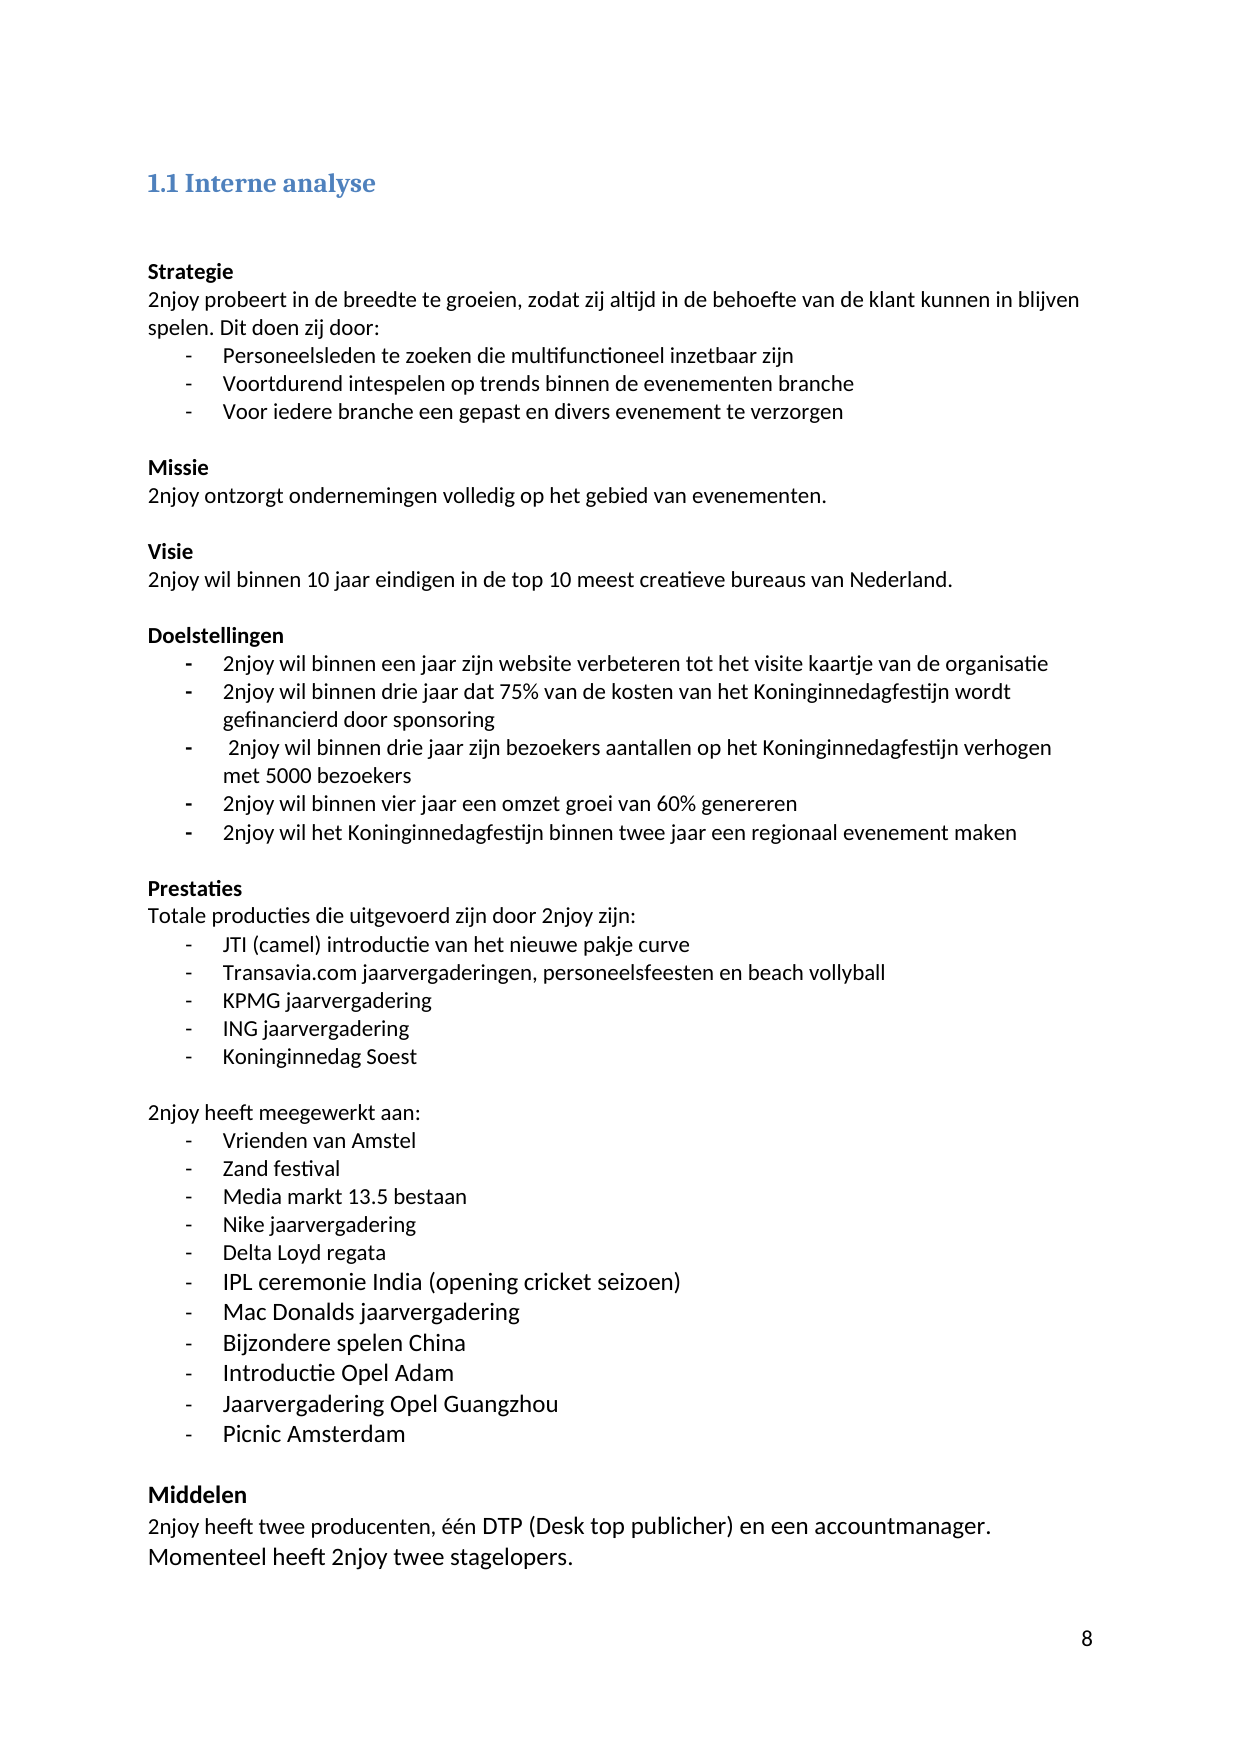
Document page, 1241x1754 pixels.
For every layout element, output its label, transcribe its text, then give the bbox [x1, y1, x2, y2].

list Vrienden van Amstel [185, 1126, 1093, 1154]
text 2njoy ontzorgt ondernemingen volledig op het gebied van evenementen. [148, 481, 1093, 509]
list Voortdurend intespelen op trends binnen de evenementen branche [185, 369, 1093, 397]
list Introductie Opel Adam [185, 1357, 1093, 1388]
list ING jaarvergadering [185, 1014, 1093, 1042]
text 2njoy wil binnen 10 jaar eindigen in de top 10 meest creatieve bureaus van Nederland. [148, 565, 1093, 593]
list 2njoy wil binnen een jaar zijn website verbeteren tot het visite kaartje van de organisatie [185, 649, 1093, 677]
list 2njoy wil het Koninginnedagfestijn binnen twee jaar een regionaal evenement maken [185, 818, 1093, 846]
list Bijzondere spelen China [185, 1327, 1093, 1357]
list Media markt 13.5 bestaan [185, 1182, 1093, 1210]
list 2njoy wil binnen vier jaar een omzet groei van 60% genereren [185, 789, 1093, 818]
text 2njoy heeft meegewerkt aan: [148, 1098, 1093, 1126]
list KPMG jaarvergadering [185, 986, 1093, 1014]
list Picnic Amsterdam [185, 1418, 1093, 1449]
text Middelen [148, 1479, 1093, 1510]
list Voor iedere branche een gepast en divers evenement te verzorgen [185, 397, 1093, 425]
text Missie [148, 453, 1093, 481]
text Visie [148, 537, 1093, 565]
list Personeelsleden te zoeken die multifunctioneel inzetbaar zijn [185, 341, 1093, 369]
list Nike jaarvergadering [185, 1210, 1093, 1238]
list Transavia.com jaarvergaderingen, personeelsfeesten en beach vollyball [185, 958, 1093, 986]
text Prestaties [148, 874, 1093, 902]
subtitle 1.1 Interne analyse [148, 168, 1093, 199]
text Totale producties die uitgevoerd zijn door 2njoy zijn: [148, 902, 1093, 930]
list Delta Loyd regata [185, 1238, 1093, 1266]
list IPL ceremonie India (opening cricket seizoen) [185, 1266, 1093, 1296]
text 2njoy heeft twee producenten, één DTP (Desk top publicher) en een accountmanager. Momenteel heeft 2njoy twee stagelopers. [148, 1510, 1093, 1571]
text 2njoy probeert in de breedte te groeien, zodat zij altijd in de behoefte van de klant kunnen in blijven spelen. Dit doen zij door: [148, 285, 1093, 341]
list Jaarvergadering Opel Guangzhou [185, 1388, 1093, 1418]
list 2njoy wil binnen drie jaar dat 75% van de kosten van het Koninginnedagfestijn wordt gefinancierd door sponsoring [185, 677, 1093, 733]
list 2njoy wil binnen drie jaar zijn bezoekers aantallen op het Koninginnedagfestijn verhogen met 5000 bezoekers [185, 733, 1093, 789]
text Strategie [148, 257, 1093, 285]
list Mac Donalds jaarvergadering [185, 1296, 1093, 1327]
text Doelstellingen [148, 621, 1093, 649]
list Zand festival [185, 1154, 1093, 1182]
list JTI (camel) introductie van het nieuwe pakje curve [185, 930, 1093, 958]
list Koninginnedag Soest [185, 1042, 1093, 1070]
